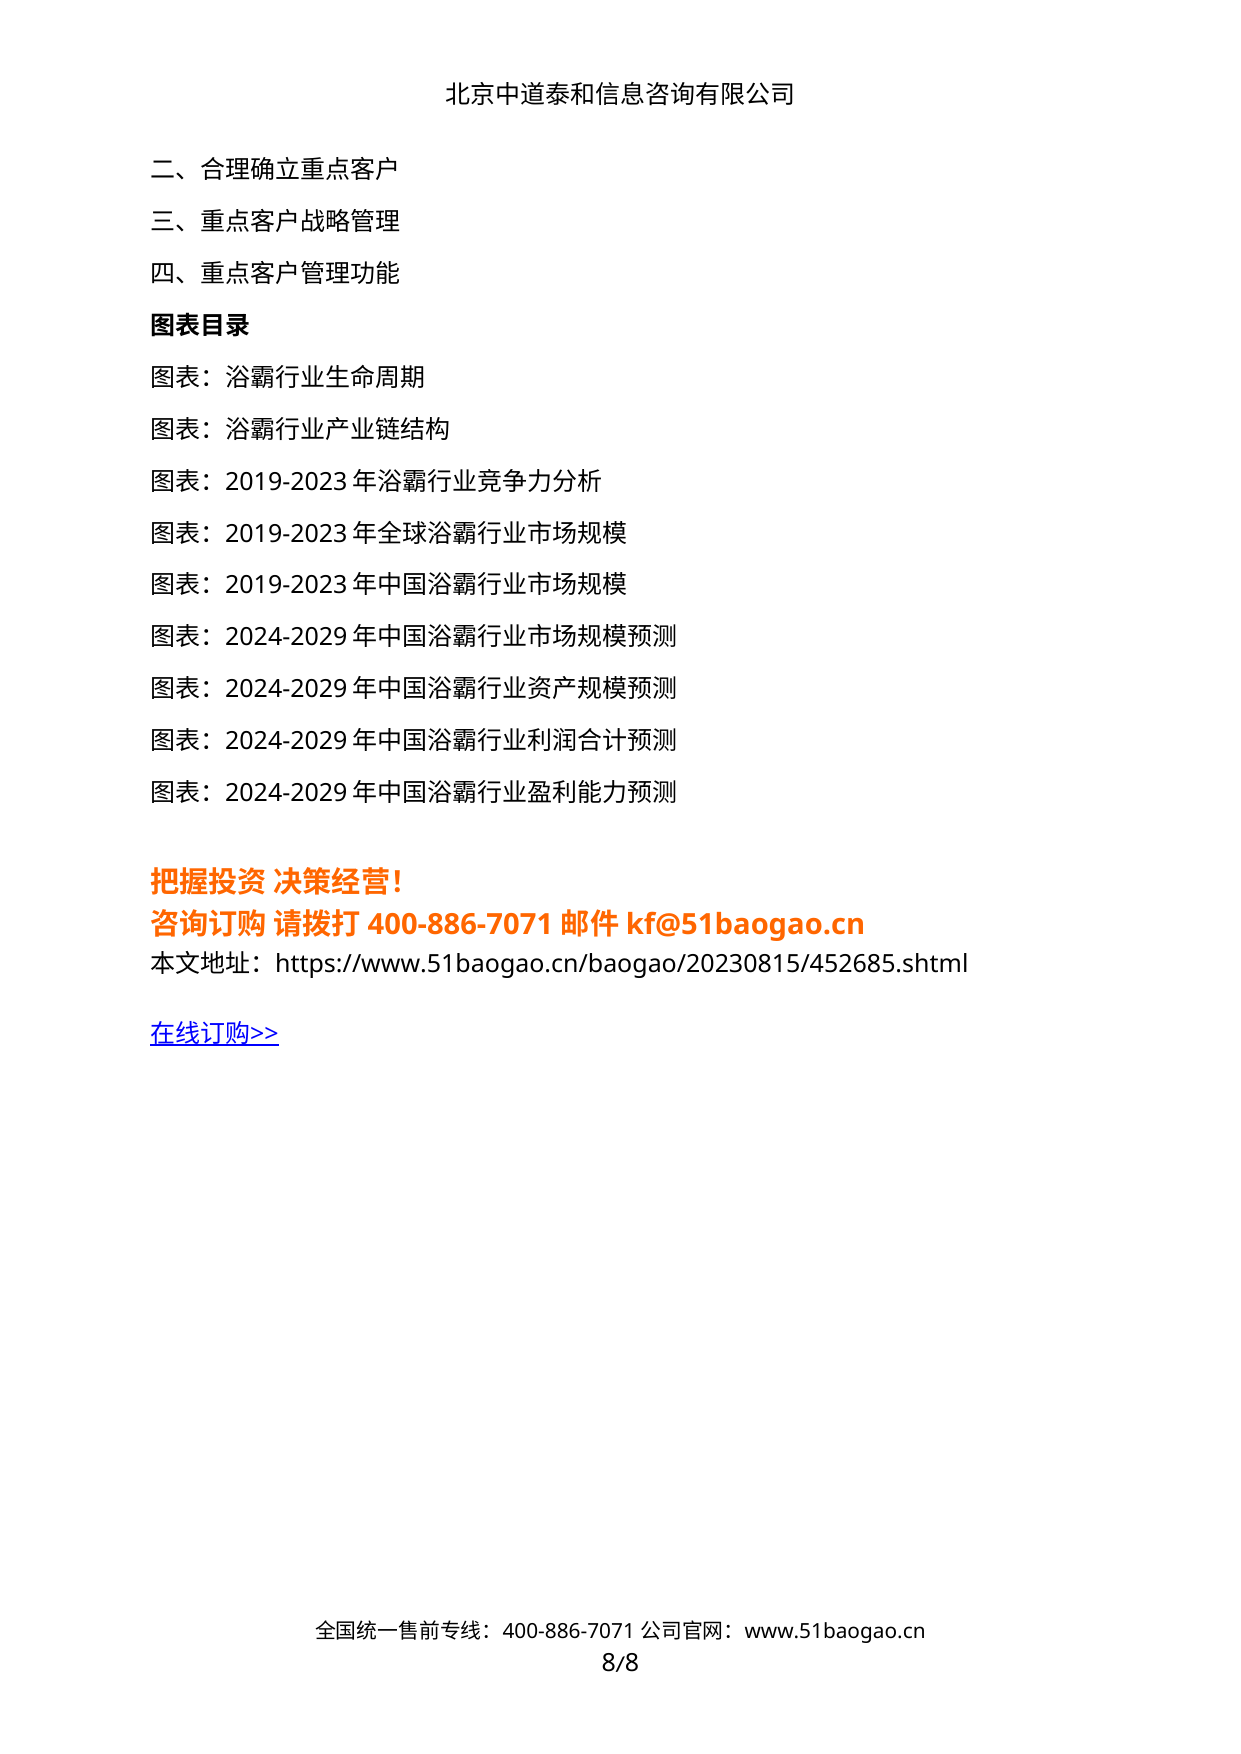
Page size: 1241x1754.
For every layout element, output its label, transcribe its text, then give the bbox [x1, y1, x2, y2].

text 图表：2024-2029年中国浴霸行业资产规模预测 [150, 669, 1090, 705]
text 四、重点客户管理功能 [150, 254, 1090, 290]
text 图表：浴霸行业产业链结构 [150, 409, 1090, 446]
text 图表：2024-2029年中国浴霸行业盈利能力预测 [150, 772, 1090, 809]
text 图表：2019-2023年全球浴霸行业市场规模 [150, 513, 1090, 549]
text 在线订购>> [150, 979, 1090, 1050]
text 图表：2019-2023年中国浴霸行业市场规模 [150, 565, 1090, 601]
text 图表：浴霸行业生命周期 [150, 357, 1090, 394]
text 图表：2024-2029年中国浴霸行业利润合计预测 [150, 721, 1090, 757]
text 图表目录 [150, 306, 1090, 342]
text 把握投资 决策经营！咨询订购 请拨打 400-886-7071 邮件 kf@51baogao.cn本文地址：https://www.51baogao.cn/baogao/20230815/452685.shtml [150, 824, 1090, 979]
text 二、合理确立重点客户 [150, 150, 1090, 186]
text 图表：2019-2023年浴霸行业竞争力分析 [150, 461, 1090, 497]
text 图表：2024-2029年中国浴霸行业市场规模预测 [150, 617, 1090, 653]
text 三、重点客户战略管理 [150, 202, 1090, 238]
